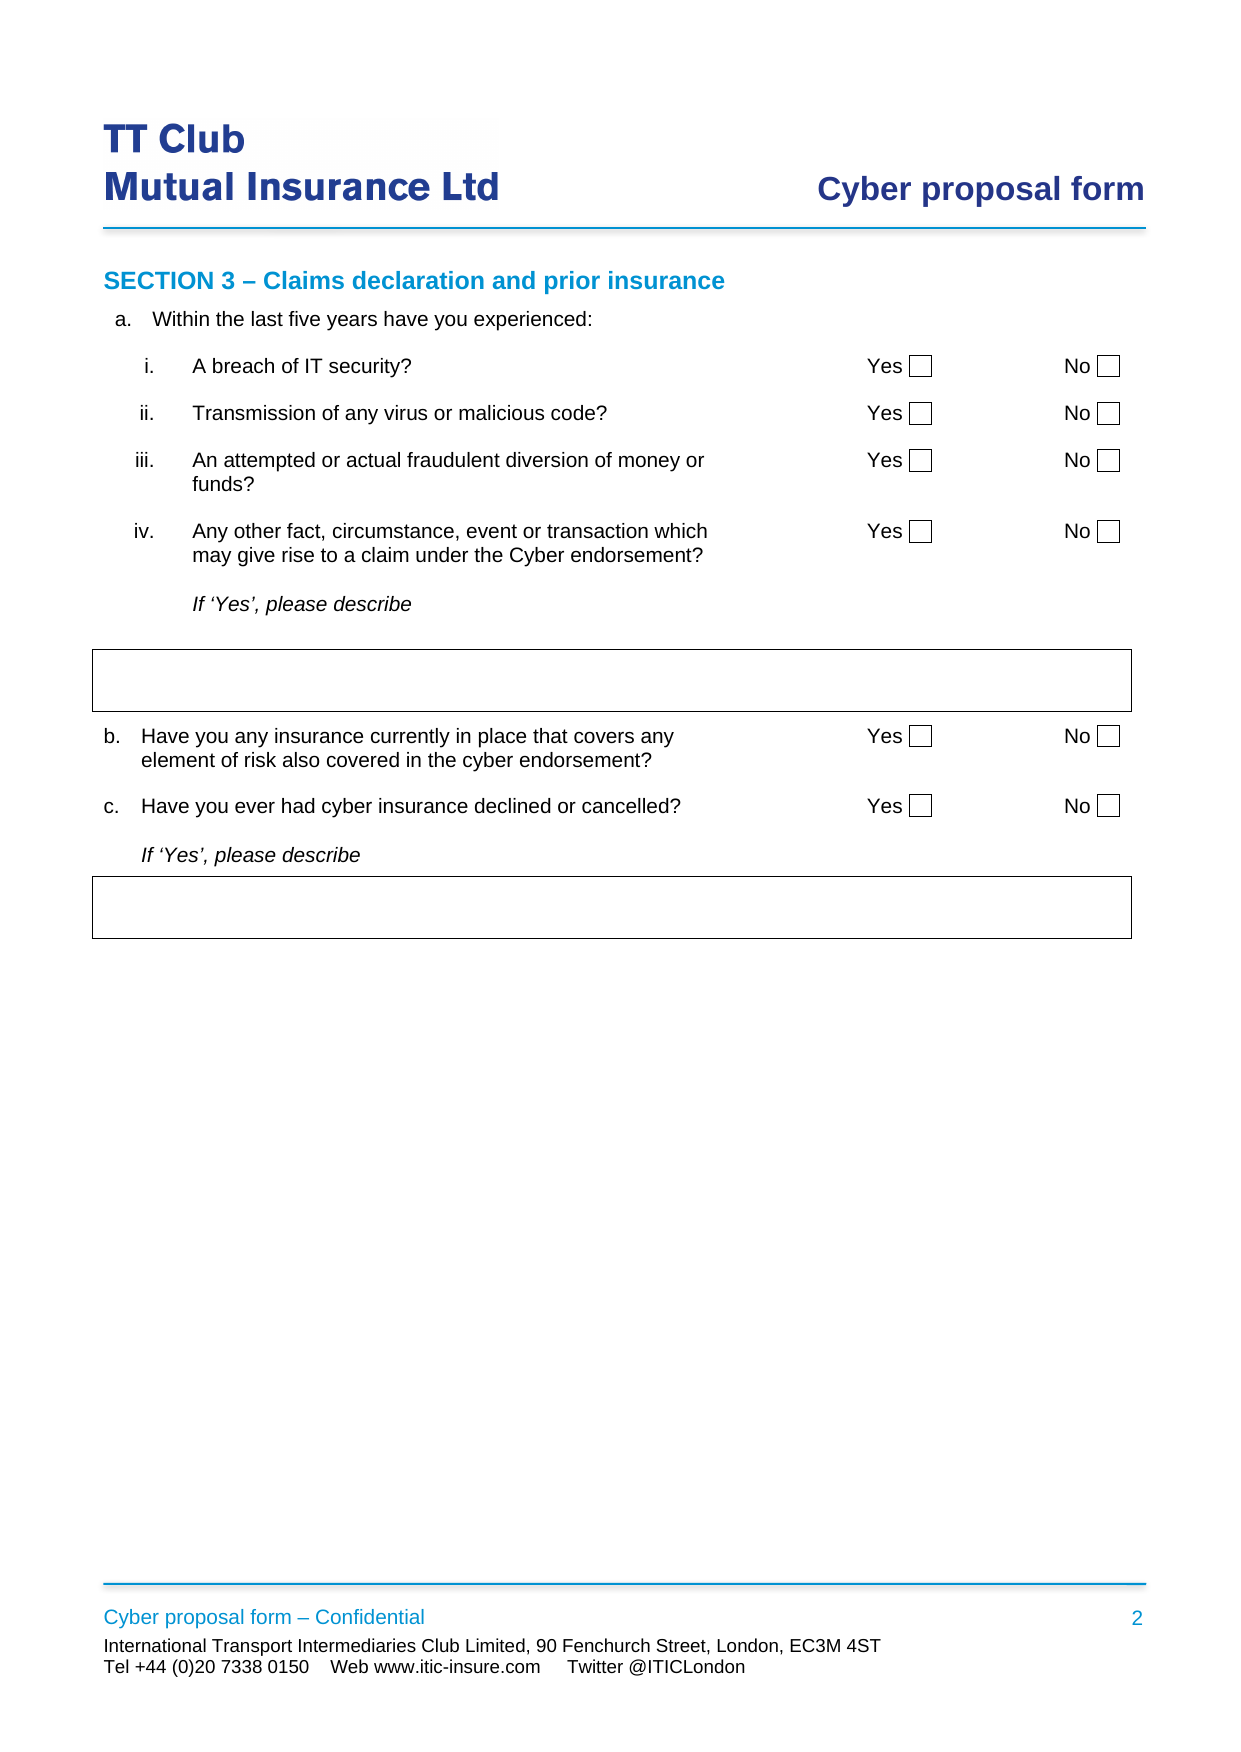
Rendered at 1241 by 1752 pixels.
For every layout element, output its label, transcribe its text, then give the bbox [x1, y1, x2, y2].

table_cell [93, 877, 1131, 938]
table_header A breach of IT security? [92, 342, 758, 389]
table_cell Yes [758, 436, 943, 507]
table_cell No [943, 712, 1131, 782]
text SECTION 3 – Claims declaration and prior insurance [103, 266, 1108, 294]
table_cell No [943, 782, 1131, 876]
table_cell Any other fact, circumstance, event or transaction which may give rise to a claim under the Cyber endorsement? If ‘Yes’, please describe [92, 507, 758, 649]
table_cell An attempted or actual fraudulent diversion of money or funds? [92, 436, 758, 507]
table_cell Yes [758, 507, 943, 649]
table_header Within the last five years have you experienced: [103, 295, 1159, 342]
table_cell Transmission of any virus or malicious code? [92, 389, 758, 436]
table_cell Have you ever had cyber insurance declined or cancelled? If ‘Yes’, please describe [92, 782, 758, 876]
table_cell Have you any insurance currently in place that covers any element of risk also covered in the cyber endorsement? [92, 712, 758, 782]
table_header No [943, 342, 1131, 389]
table_header Yes [758, 342, 943, 389]
table_cell Yes [758, 712, 943, 782]
table_cell Yes [758, 389, 943, 436]
table_cell No [943, 389, 1131, 436]
table_cell Yes [758, 782, 943, 876]
table_cell No [943, 436, 1131, 507]
table_cell No [943, 507, 1131, 649]
picture [103, 118, 500, 210]
table_cell [93, 650, 1131, 711]
